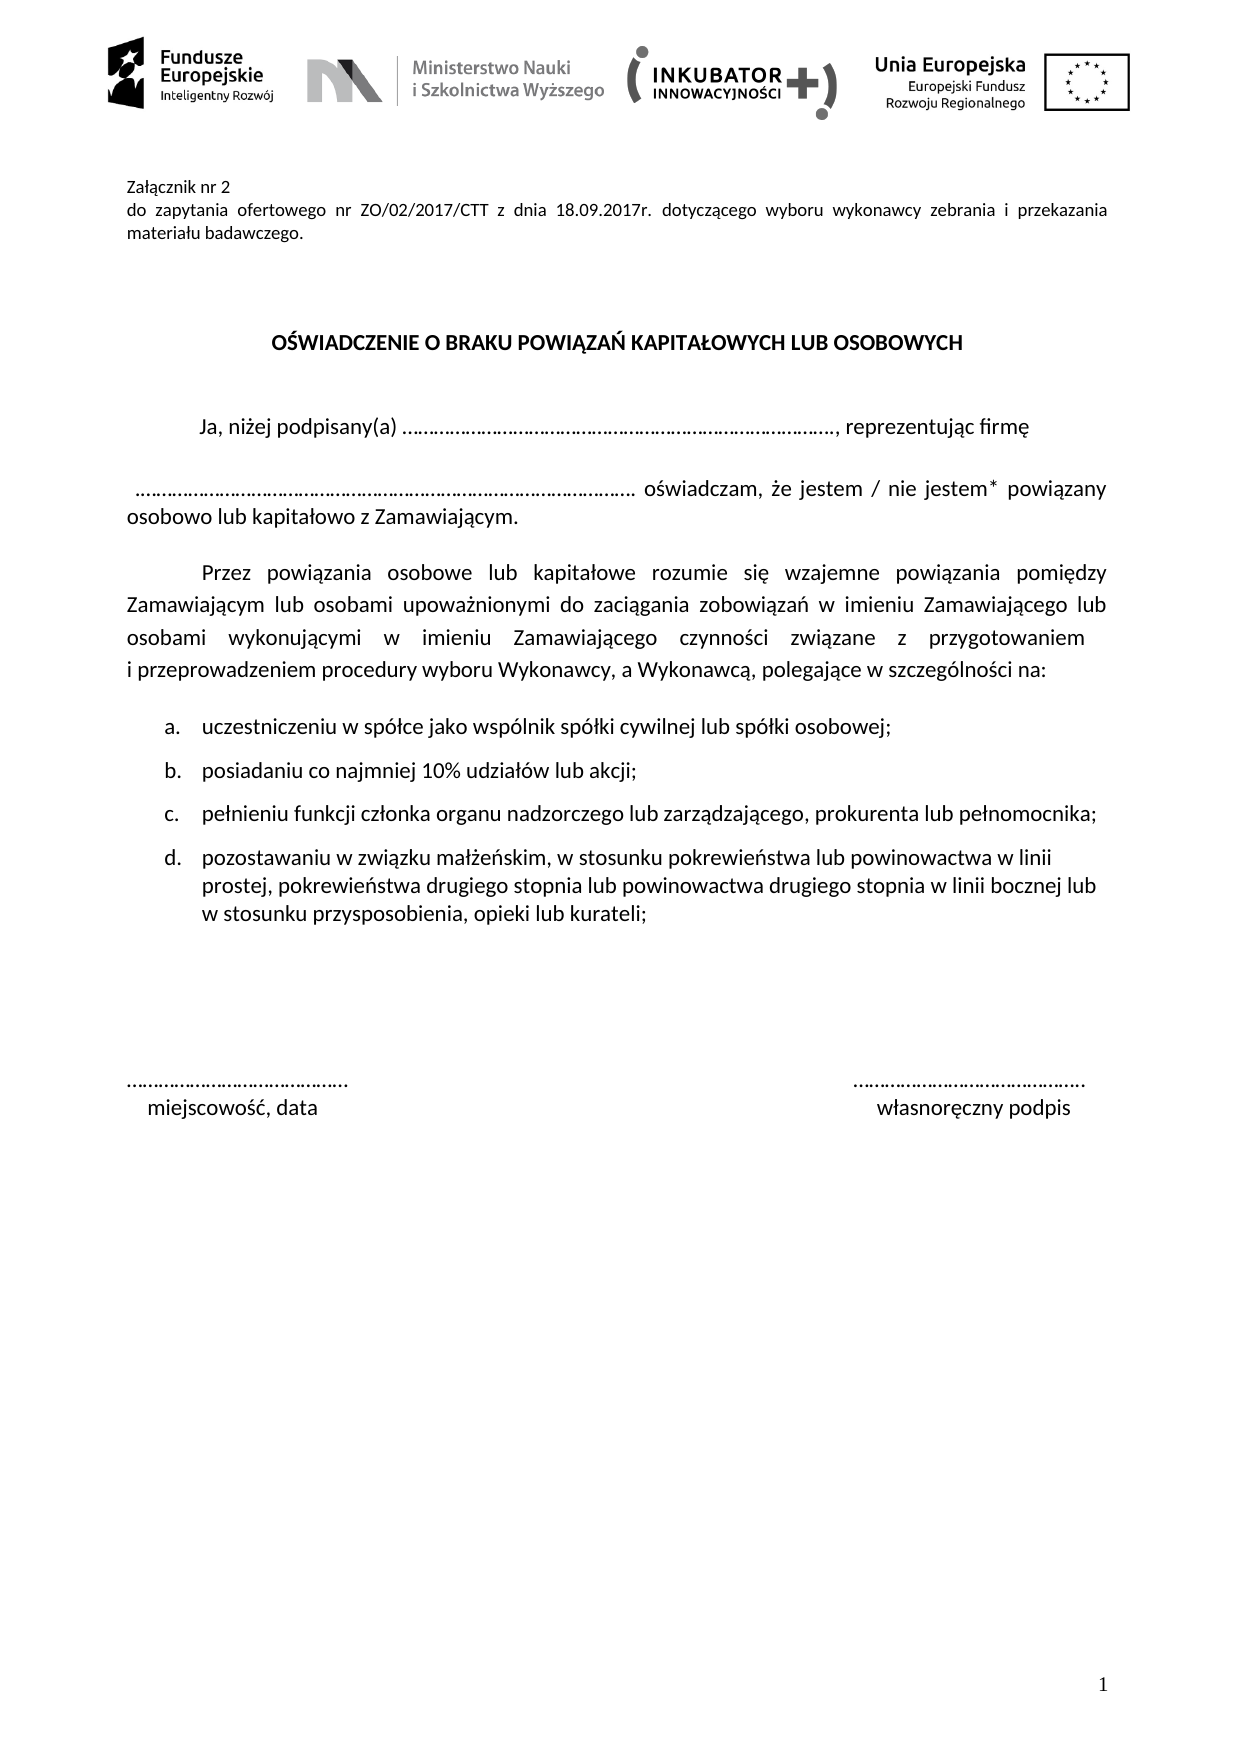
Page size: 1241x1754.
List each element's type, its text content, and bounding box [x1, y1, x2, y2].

text OŚWIADCZENIE O BRAKU POWIĄZAŃ KAPITAŁOWYCH LUB OSOBOWYCH [127, 328, 1108, 356]
list posiadaniu co najmniej 10% udziałów lub akcji; [164, 756, 1108, 784]
text Załącznik nr 2 [127, 175, 1108, 198]
text Ja, niżej podpisany(a) ………………………………………………………………………., reprezentując firmę [127, 412, 1108, 474]
text .…………………………………………………………………………………. oświadczam, że jestem / nie jestem* powiązany osobowo lub kapitałowo z Zamawiającym. [127, 474, 1108, 530]
list uczestniczeniu w spółce jako wspólnik spółki cywilnej lub spółki osobowej; [164, 712, 1108, 740]
list pełnieniu funkcji członka organu nadzorczego lub zarządzającego, prokurenta lub pełnomocnika; [164, 799, 1108, 827]
text Przez powiązania osobowe lub kapitałowe rozumie się wzajemne powiązania pomiędzy Zamawiającym lub osobami upoważnionymi do zaciągania zobowiązań w imieniu Zamawiającego lub osobami wykonującymi w imieniu Zamawiającego czynności związane z przygotowaniem i przeprowadzeniem procedury wyboru Wykonawcy, a Wykonawcą, polegające w szczególności na: [127, 558, 1108, 683]
list pozostawaniu w związku małżeńskim, w stosunku pokrewieństwa lub powinowactwa w linii prostej, pokrewieństwa drugiego stopnia lub powinowactwa drugiego stopnia w linii bocznej lub w stosunku przysposobienia, opieki lub kurateli; [164, 843, 1108, 927]
text miejscowość, data własnoręczny podpis [127, 1093, 1108, 1121]
text do zapytania ofertowego nr ZO/02/2017/CTT z dnia 18.09.2017r. dotyczącego wyboru wykonawcy zebrania i przekazania materiału badawczego. [127, 198, 1108, 244]
text …………………………………… …………………………………….. [127, 1065, 1108, 1093]
picture [869, 47, 1136, 117]
picture [307, 56, 604, 106]
picture [627, 46, 837, 120]
picture [91, 29, 284, 116]
